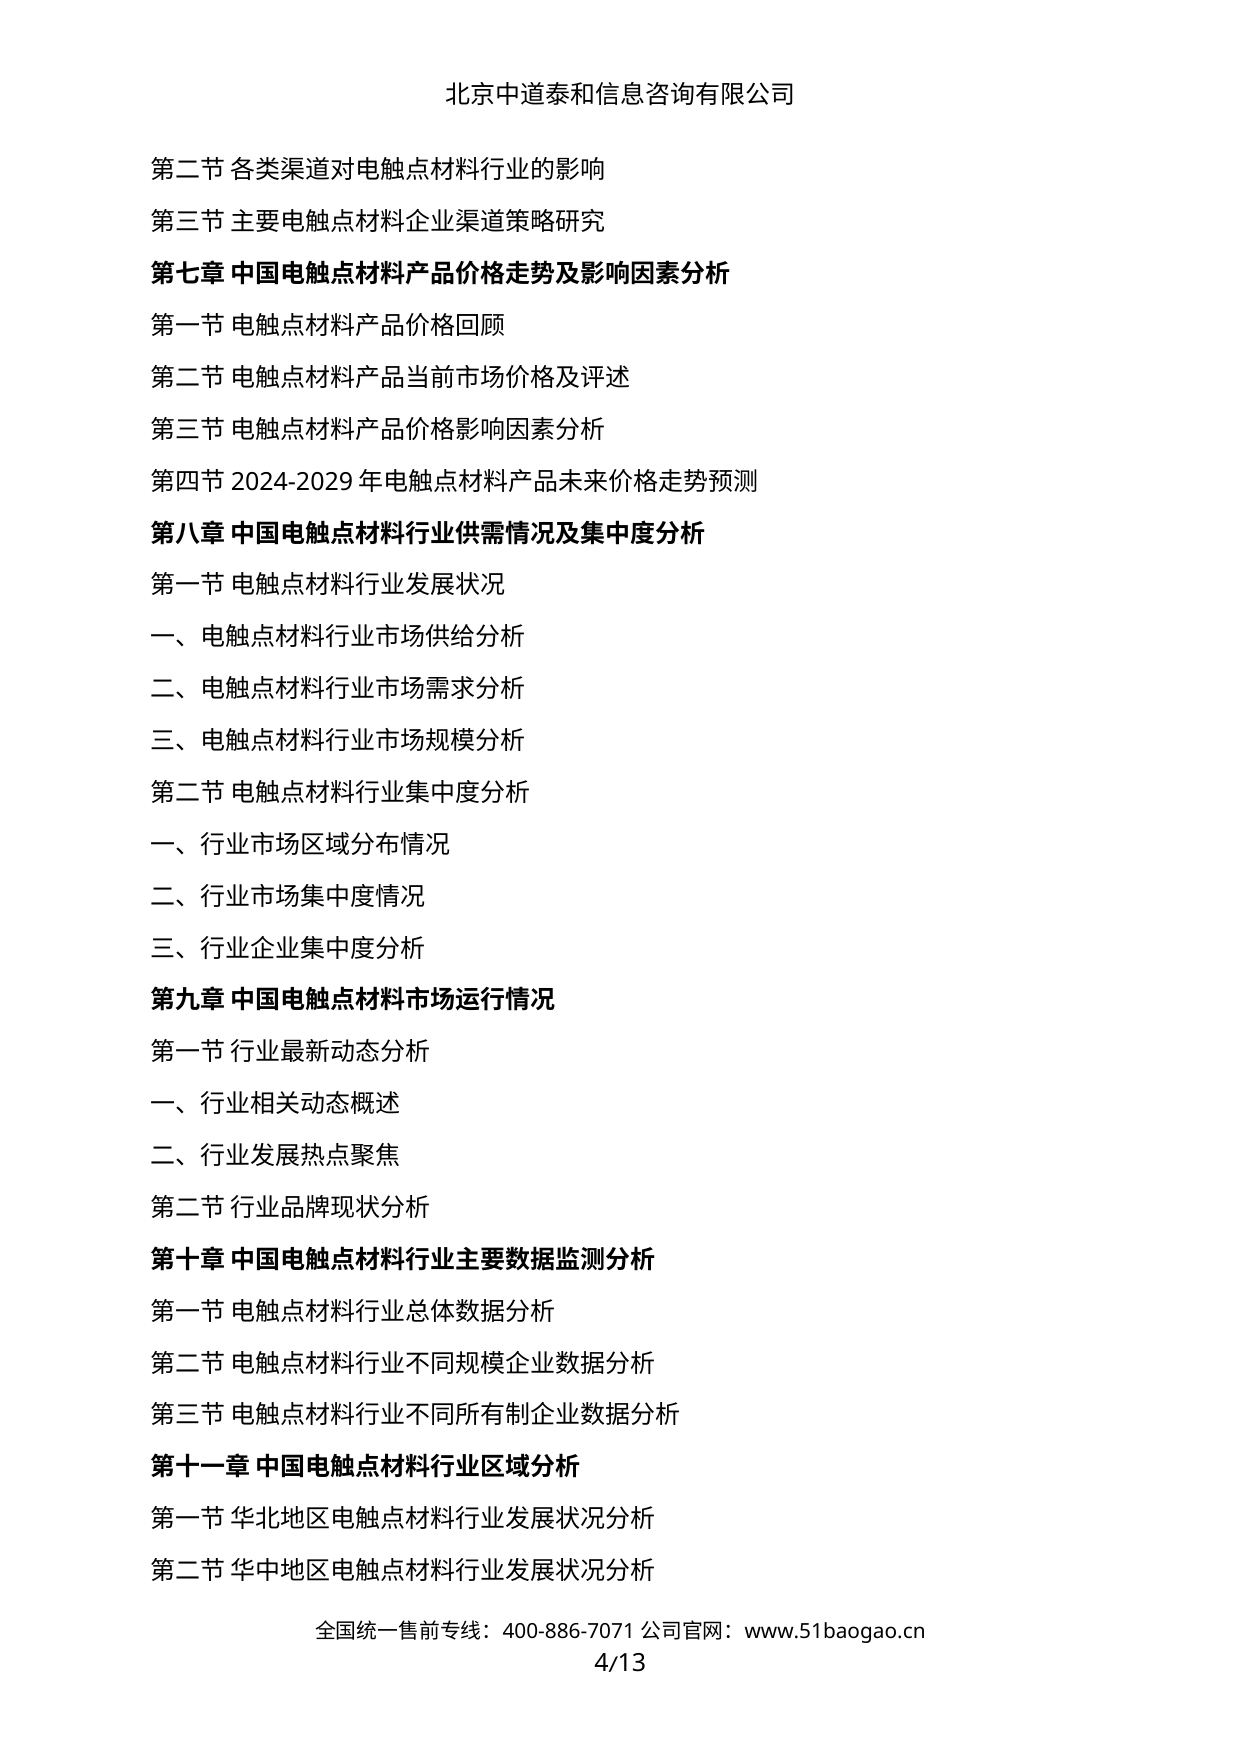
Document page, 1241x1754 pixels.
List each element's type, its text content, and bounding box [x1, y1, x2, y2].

text 第九章 中国电触点材料市场运行情况 [150, 980, 1090, 1016]
text 二、行业发展热点聚焦 [150, 1136, 1090, 1172]
text 一、行业市场区域分布情况 [150, 824, 1090, 861]
text 第四节 2024-2029年电触点材料产品未来价格走势预测 [150, 461, 1090, 497]
text 三、行业企业集中度分析 [150, 928, 1090, 964]
text 第一节 电触点材料行业发展状况 [150, 565, 1090, 601]
text 第二节 电触点材料行业不同规模企业数据分析 [150, 1343, 1090, 1379]
text 一、电触点材料行业市场供给分析 [150, 617, 1090, 653]
text 第一节 华北地区电触点材料行业发展状况分析 [150, 1499, 1090, 1535]
text 第三节 电触点材料行业不同所有制企业数据分析 [150, 1395, 1090, 1431]
text 第十章 中国电触点材料行业主要数据监测分析 [150, 1239, 1090, 1276]
text 第三节 主要电触点材料企业渠道策略研究 [150, 202, 1090, 238]
text 二、电触点材料行业市场需求分析 [150, 669, 1090, 705]
text 第二节 电触点材料产品当前市场价格及评述 [150, 357, 1090, 394]
text 第二节 各类渠道对电触点材料行业的影响 [150, 150, 1090, 186]
text 第七章 中国电触点材料产品价格走势及影响因素分析 [150, 254, 1090, 290]
text 一、行业相关动态概述 [150, 1084, 1090, 1120]
text 第三节 电触点材料产品价格影响因素分析 [150, 409, 1090, 446]
text 第一节 电触点材料产品价格回顾 [150, 306, 1090, 342]
text 二、行业市场集中度情况 [150, 876, 1090, 912]
text 第一节 电触点材料行业总体数据分析 [150, 1291, 1090, 1327]
text 第八章 中国电触点材料行业供需情况及集中度分析 [150, 513, 1090, 549]
text 第二节 华中地区电触点材料行业发展状况分析 [150, 1551, 1090, 1587]
text 第二节 行业品牌现状分析 [150, 1187, 1090, 1224]
text 第十一章 中国电触点材料行业区域分析 [150, 1447, 1090, 1483]
text 第二节 电触点材料行业集中度分析 [150, 772, 1090, 809]
text 三、电触点材料行业市场规模分析 [150, 721, 1090, 757]
text 第一节 行业最新动态分析 [150, 1032, 1090, 1068]
